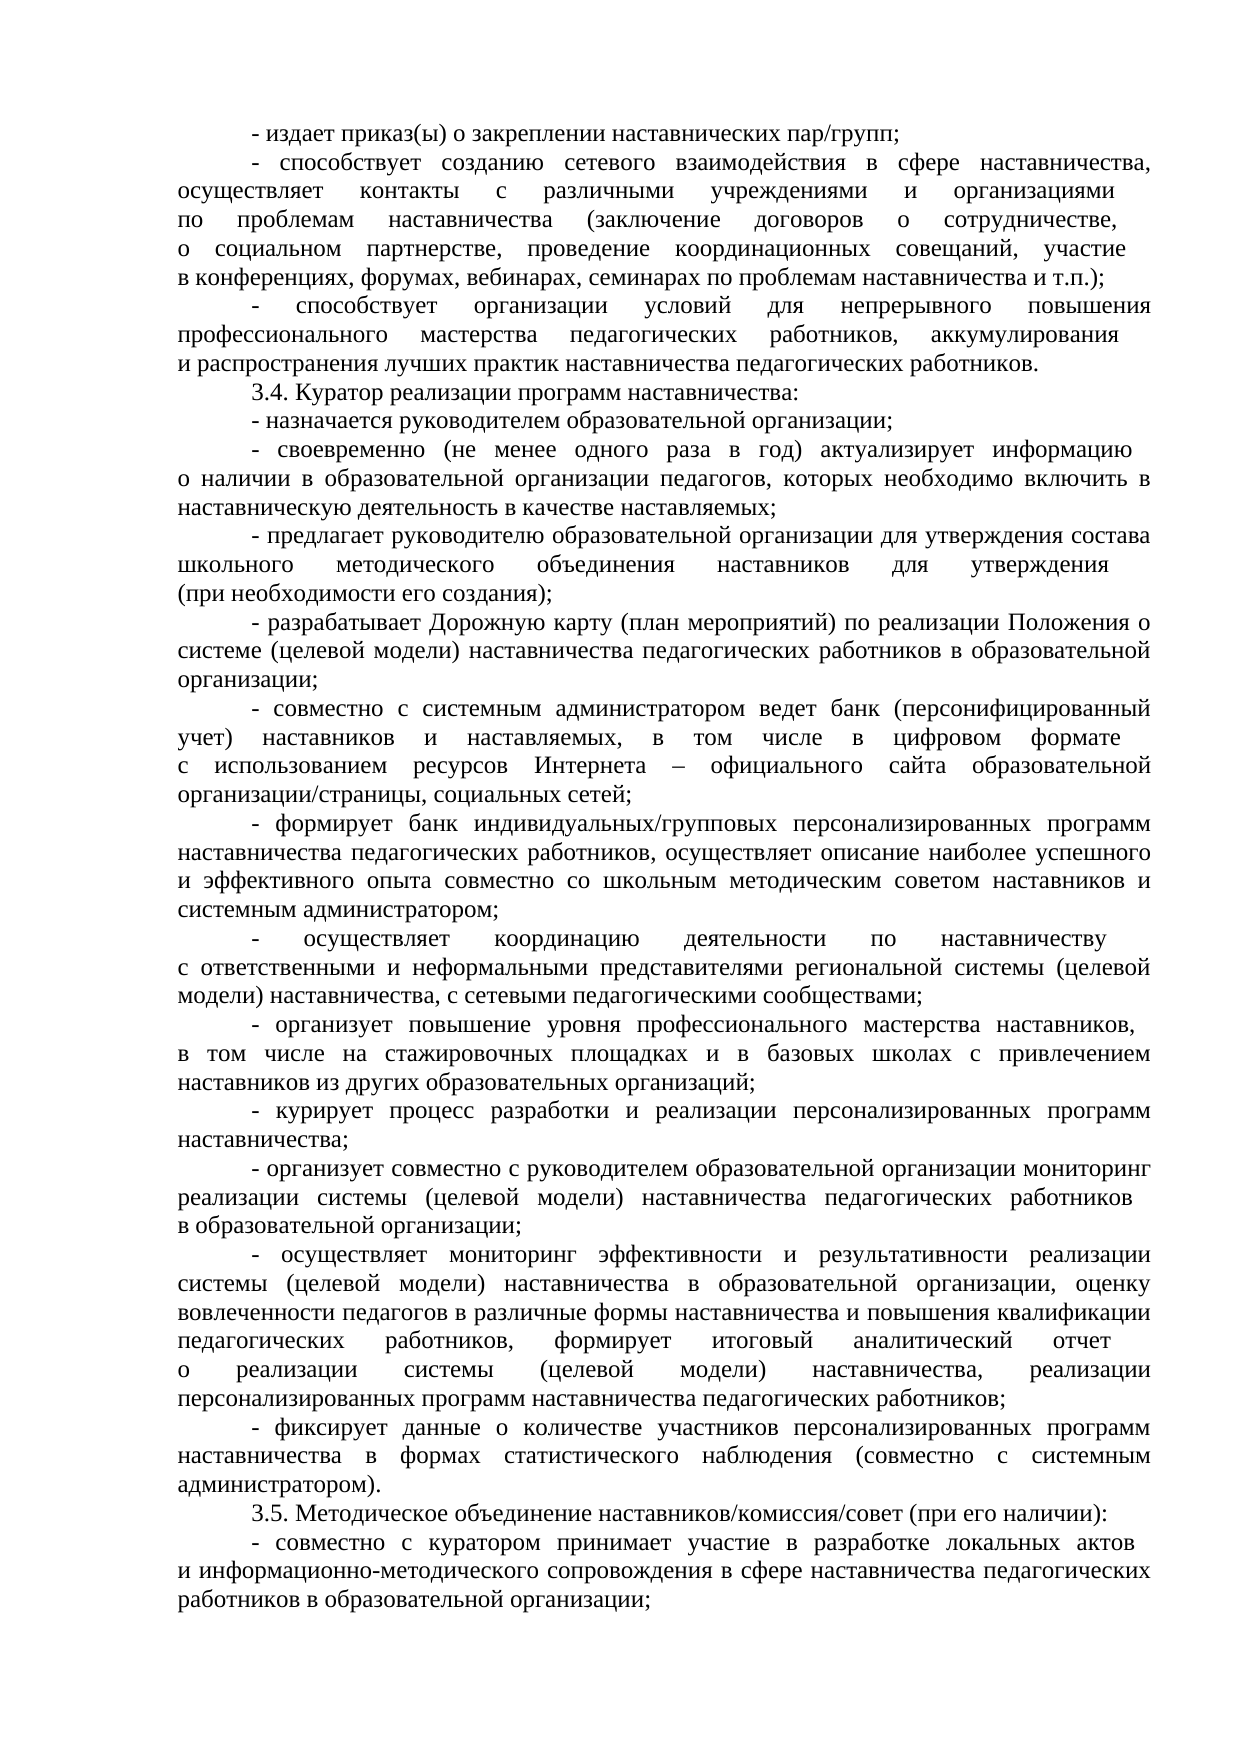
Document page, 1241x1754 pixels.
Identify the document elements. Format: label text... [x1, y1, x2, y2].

text - фиксирует данные о количестве участников персонализированных программ наставничества в формах статистического наблюдения (совместно с системным администратором). [177, 1412, 1152, 1498]
text - разрабатывает Дорожную карту (план мероприятий) по реализации Положения о системе (целевой модели) наставничества педагогических работников в образовательной организации; [177, 607, 1152, 693]
text - способствует организации условий для непрерывного повышения профессионального мастерства педагогических работников, аккумулирования и распространения лучших практик наставничества педагогических работников. [177, 291, 1152, 377]
text - совместно с куратором принимает участие в разработке локальных актов и информационно-методического сопровождения в сфере наставничества педагогических работников в образовательной организации; [177, 1527, 1152, 1613]
text - способствует созданию сетевого взаимодействия в сфере наставничества, осуществляет контакты с различными учреждениями и организациями по проблемам наставничества (заключение договоров о сотрудничестве, о социальном партнерстве, проведение координационных совещаний, участие в конференциях, форумах, вебинарах, семинарах по проблемам наставничества и т.п.); [177, 147, 1152, 291]
text - издает приказ(ы) о закреплении наставнических пар/групп; [177, 118, 1152, 147]
text - осуществляет координацию деятельности по наставничеству с ответственными и неформальными представителями региональной системы (целевой модели) наставничества, с сетевыми педагогическими сообществами; [177, 923, 1152, 1009]
text - своевременно (не менее одного раза в год) актуализирует информацию о наличии в образовательной организации педагогов, которых необходимо включить в наставническую деятельность в качестве наставляемых; [177, 434, 1152, 521]
text - организует совместно с руководителем образовательной организации мониторинг реализации системы (целевой модели) наставничества педагогических работников в образовательной организации; [177, 1153, 1152, 1239]
text - назначается руководителем образовательной организации; [177, 406, 1152, 434]
text - осуществляет мониторинг эффективности и результативности реализации системы (целевой модели) наставничества в образовательной организации, оценку вовлеченности педагогов в различные формы наставничества и повышения квалификации педагогических работников, формирует итоговый аналитический отчет о реализации системы (целевой модели) наставничества, реализации персонализированных программ наставничества педагогических работников; [177, 1239, 1152, 1412]
text - курирует процесс разработки и реализации персонализированных программ наставничества; [177, 1096, 1152, 1153]
text - организует повышение уровня профессионального мастерства наставников, в том числе на стажировочных площадках и в базовых школах с привлечением наставников из других образовательных организаций; [177, 1009, 1152, 1096]
text 3.4. Куратор реализации программ наставничества: [177, 377, 1152, 406]
text - совместно с системным администратором ведет банк (персонифицированный учет) наставников и наставляемых, в том числе в цифровом формате с использованием ресурсов Интернета – официального сайта образовательной организации/страницы, социальных сетей; [177, 693, 1152, 808]
text - предлагает руководителю образовательной организации для утверждения состава школьного методического объединения наставников для утверждения (при необходимости его создания); [177, 521, 1152, 607]
text 3.5. Методическое объединение наставников/комиссия/совет (при его наличии): [177, 1498, 1152, 1527]
text - формирует банк индивидуальных/групповых персонализированных программ наставничества педагогических работников, осуществляет описание наиболее успешного и эффективного опыта совместно со школьным методическим советом наставников и системным администратором; [177, 808, 1152, 923]
